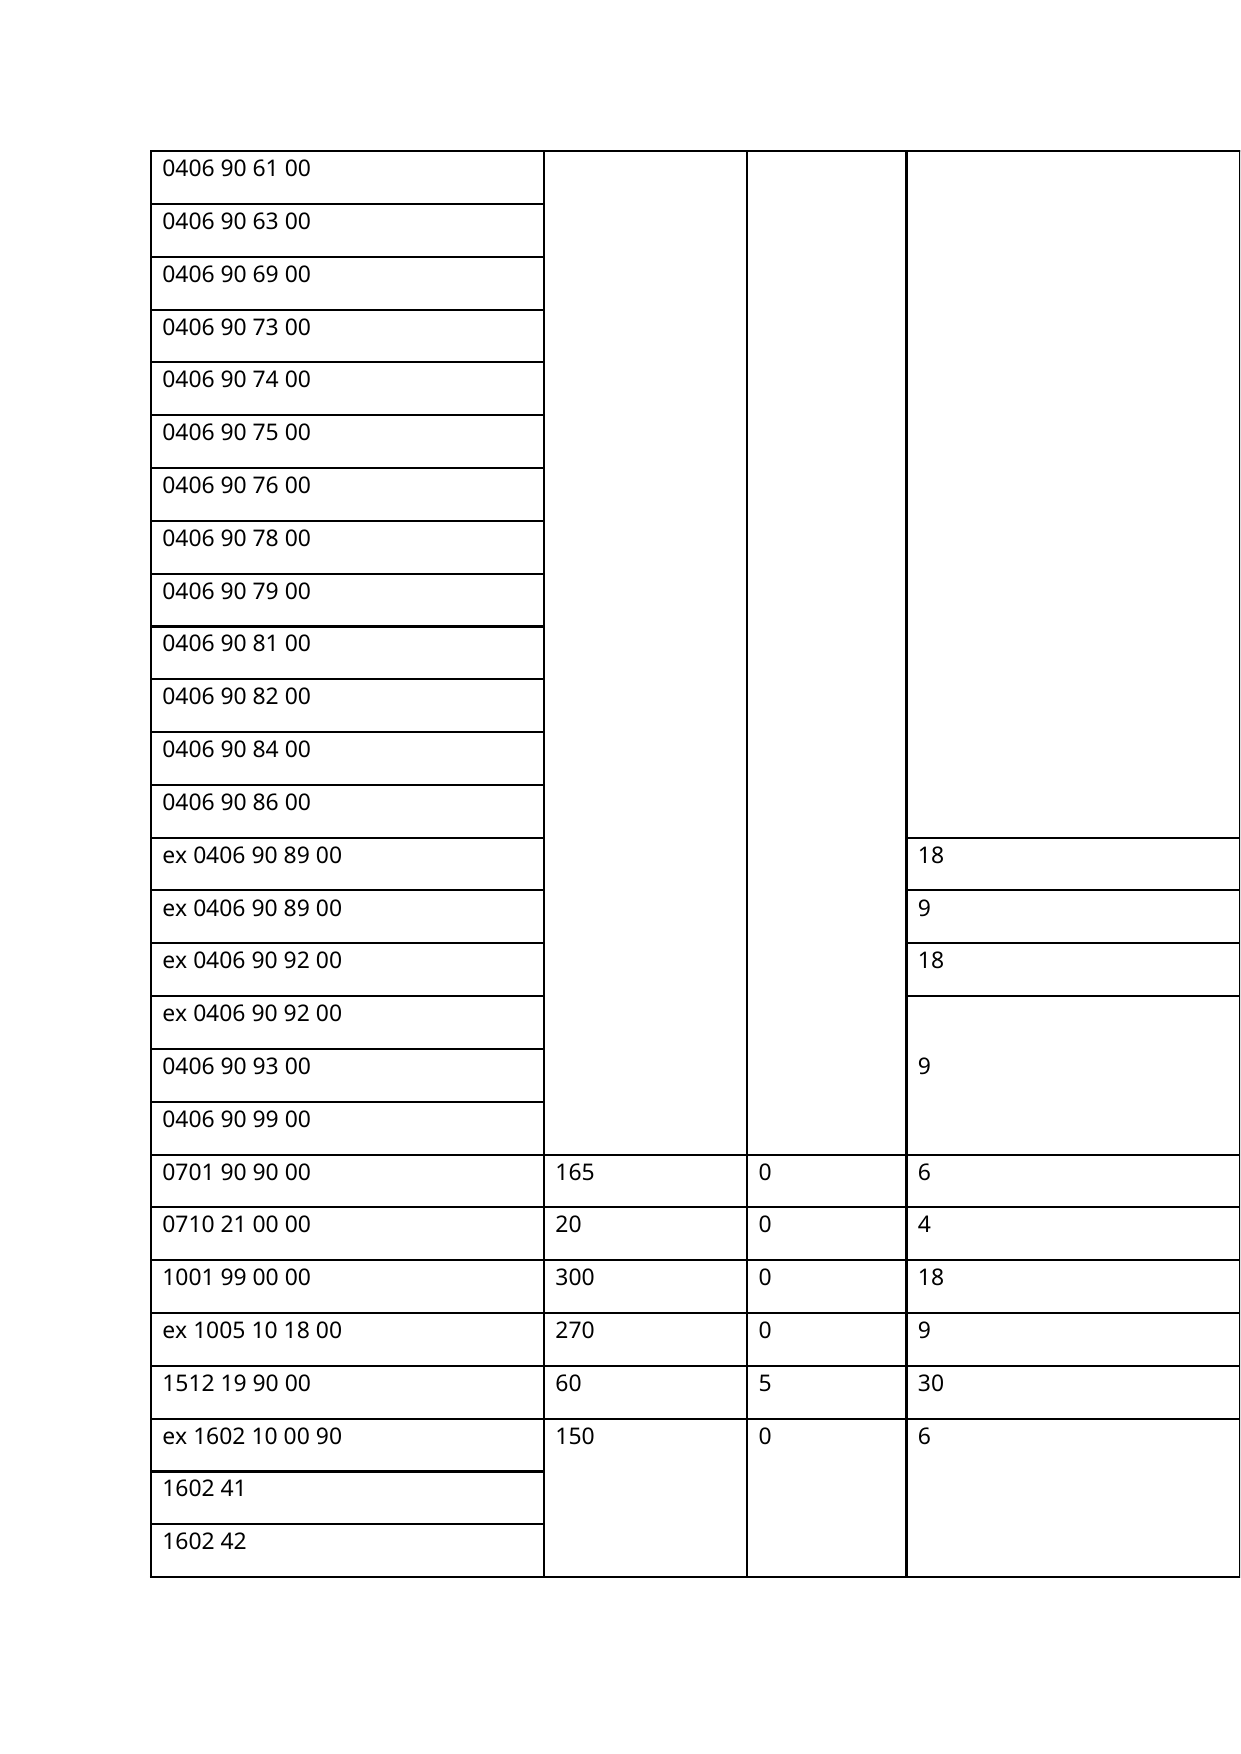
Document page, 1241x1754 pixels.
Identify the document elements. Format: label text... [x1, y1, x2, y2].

table_cell 0406 90 79 00 [152, 575, 543, 625]
table_cell 18 [908, 1261, 1239, 1312]
table_cell 0 [748, 1420, 905, 1576]
table_cell 1602 42 [152, 1525, 543, 1576]
table_cell 18 [908, 839, 1239, 889]
table_cell 300 [545, 1261, 746, 1312]
table_cell 0406 90 74 00 [152, 363, 543, 414]
table_cell 0 [748, 1156, 905, 1206]
table_cell ех 0406 90 89 00 [152, 891, 543, 942]
table_cell 1001 99 00 00 [152, 1261, 543, 1312]
table_cell ex 1005 10 18 00 [152, 1314, 543, 1365]
table_cell ех 0406 90 92 00 [152, 997, 543, 1048]
table_cell ех 1602 10 00 90 [152, 1420, 543, 1470]
table_cell 0406 90 63 00 [152, 205, 543, 256]
table_cell 0406 90 76 00 [152, 469, 543, 520]
table_cell 0406 90 81 00 [152, 628, 543, 678]
table_cell 270 [545, 1314, 746, 1365]
table_cell 6 [908, 1420, 1239, 1576]
table_cell 5 [748, 1367, 905, 1417]
table_cell 165 [545, 1156, 746, 1206]
table_cell 30 [908, 1367, 1239, 1417]
table_cell 0 [748, 1261, 905, 1312]
table_cell 0406 90 99 00 [152, 1103, 543, 1153]
table_cell 0 [748, 1314, 905, 1365]
table_cell 20 [545, 1208, 746, 1259]
table_cell 0406 90 82 00 [152, 680, 543, 731]
table_cell 0406 90 69 00 [152, 258, 543, 308]
table_cell 9 [908, 891, 1239, 942]
table_cell ех 0406 90 92 00 [152, 944, 543, 995]
table_cell 150 [545, 1420, 746, 1576]
table_cell 18 [908, 944, 1239, 995]
table_cell 9 [908, 1314, 1239, 1365]
table_cell 4 [908, 1208, 1239, 1259]
table_cell 0406 90 86 00 [152, 786, 543, 837]
table_cell 1602 41 [152, 1473, 543, 1523]
table_cell 0406 90 78 00 [152, 522, 543, 572]
table_cell ех 0406 90 89 00 [152, 839, 543, 889]
table_cell 0406 90 75 00 [152, 416, 543, 467]
table_cell 0701 90 90 00 [152, 1156, 543, 1206]
table_cell 0406 90 73 00 [152, 311, 543, 361]
table_cell 60 [545, 1367, 746, 1417]
table_cell 0406 90 61 00 [152, 152, 543, 203]
table_cell 6 [908, 1156, 1239, 1206]
table_cell 9 [908, 997, 1239, 1153]
table_cell 0710 21 00 00 [152, 1208, 543, 1259]
table_cell 0406 90 93 00 [152, 1050, 543, 1101]
table_cell 9 [908, 152, 1239, 837]
table_cell 1512 19 90 00 [152, 1367, 543, 1417]
table_cell 0 [748, 1208, 905, 1259]
table_cell 0406 90 84 00 [152, 733, 543, 784]
